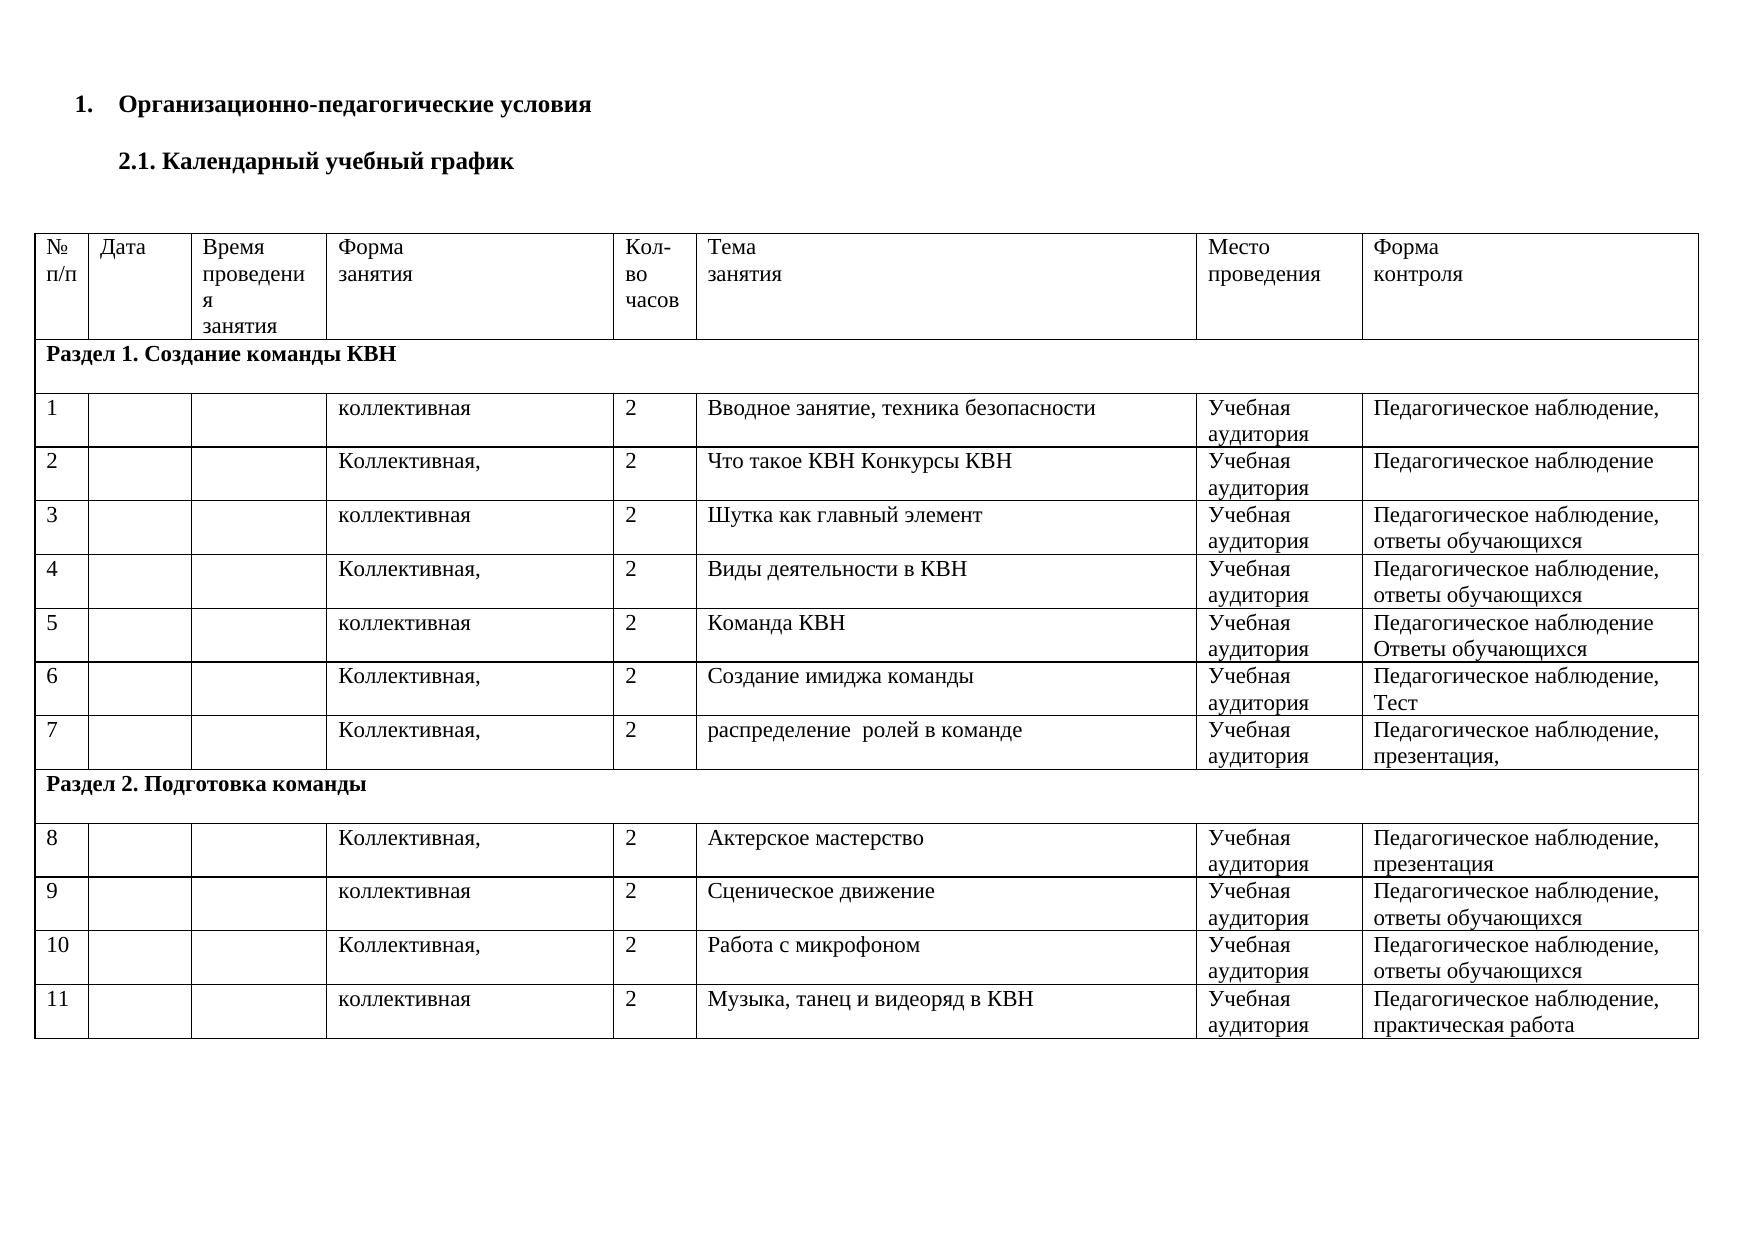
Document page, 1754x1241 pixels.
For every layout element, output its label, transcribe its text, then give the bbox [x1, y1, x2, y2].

table_cell Учебная аудитория [1197, 555, 1362, 608]
table_cell 2 [36, 448, 88, 500]
table_cell [89, 985, 191, 1038]
table_cell Актерское мастерство [697, 824, 1196, 876]
table_cell Команда КВН [697, 609, 1196, 661]
table_cell 2 [614, 824, 696, 876]
table_cell [192, 878, 326, 930]
table_cell 4 [36, 555, 88, 608]
table_cell Учебная аудитория [1197, 501, 1362, 554]
table_cell коллективная [327, 394, 613, 446]
table_cell [192, 394, 326, 446]
table_cell 3 [36, 501, 88, 554]
table_cell коллективная [327, 501, 613, 554]
table_cell 2 [614, 716, 696, 769]
table_cell 2 [614, 609, 696, 661]
table_header Место проведения [1197, 234, 1362, 339]
table_cell Коллективная, [327, 663, 613, 715]
list Организационно-педагогические условия [74, 89, 1636, 117]
table_cell [192, 501, 326, 554]
table_cell [89, 501, 191, 554]
table_header Время проведения занятия [192, 234, 326, 339]
table_header Форма контроля [1363, 234, 1698, 339]
table_cell [89, 716, 191, 769]
table_cell Учебная аудитория [1197, 394, 1362, 446]
table_cell Сценическое движение [697, 878, 1196, 930]
table_cell [89, 663, 191, 715]
table_cell [89, 394, 191, 446]
table_cell Учебная аудитория [1197, 931, 1362, 984]
table_cell 2 [614, 663, 696, 715]
table_cell [89, 448, 191, 500]
table_header Дата [89, 234, 191, 339]
table_cell [89, 878, 191, 930]
table_cell 11 [36, 985, 88, 1038]
table_cell [89, 555, 191, 608]
table_cell 6 [36, 663, 88, 715]
table_cell Педагогическое наблюдение, презентация, [1363, 716, 1698, 769]
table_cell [1363, 985, 1698, 1038]
table_cell Раздел 1. Создание команды КВН [36, 340, 1698, 393]
table_cell [89, 609, 191, 661]
table_cell Вводное занятие, техника безопасности [697, 394, 1196, 446]
table_cell Педагогическое наблюдение, [1363, 394, 1698, 446]
table_header Форма занятия [327, 234, 613, 339]
table_cell Учебная аудитория [1197, 716, 1362, 769]
table_cell 2 [614, 448, 696, 500]
table_cell Учебная аудитория [1197, 609, 1362, 661]
table_cell Шутка как главный элемент [697, 501, 1196, 554]
table_cell [192, 716, 326, 769]
table_cell распределение ролей в команде [697, 716, 1196, 769]
table_cell Виды деятельности в КВН [697, 555, 1196, 608]
table_cell Педагогическое наблюдение Ответы обучающихся [1363, 609, 1698, 661]
table_cell Педагогическое наблюдение, ответы обучающихся [1363, 555, 1698, 608]
table_cell Коллективная, [327, 716, 613, 769]
table_cell Раздел 2. Подготовка команды [36, 770, 1698, 823]
table_cell коллективная [327, 985, 613, 1038]
table_cell Что такое КВН Конкурсы КВН [697, 448, 1196, 500]
table_cell 2 [614, 394, 696, 446]
table_cell коллективная [327, 609, 613, 661]
table_cell Коллективная, [327, 824, 613, 876]
table_cell [192, 663, 326, 715]
table_cell [89, 931, 191, 984]
table_cell Коллективная, [327, 448, 613, 500]
table_cell Учебная аудитория [1197, 985, 1362, 1038]
table_cell [192, 985, 326, 1038]
table_cell [192, 448, 326, 500]
table_cell Педагогическое наблюдение, ответы обучающихся [1363, 501, 1698, 554]
table_cell 2 [614, 501, 696, 554]
table_header № п/п [36, 234, 88, 339]
table_cell 2 [614, 878, 696, 930]
table_cell Педагогическое наблюдение, Тест [1363, 663, 1698, 715]
table_cell Учебная аудитория [1197, 448, 1362, 500]
table_cell Учебная аудитория [1197, 878, 1362, 930]
table_cell Коллективная, [327, 931, 613, 984]
table_cell [192, 555, 326, 608]
table_cell Педагогическое наблюдение [1363, 448, 1698, 500]
table_cell 2 [614, 931, 696, 984]
table_cell 10 [36, 931, 88, 984]
table_cell 1 [36, 394, 88, 446]
table_header Тема занятия [697, 234, 1196, 339]
table_cell 7 [36, 716, 88, 769]
table_cell Педагогическое наблюдение, ответы обучающихся [1363, 878, 1698, 930]
text 2.1. Календарный учебный график [118, 146, 1636, 175]
table_cell коллективная [327, 878, 613, 930]
table_cell Педагогическое наблюдение, презентация [1363, 824, 1698, 876]
table_cell Педагогическое наблюдение, ответы обучающихся [1363, 931, 1698, 984]
table_cell Коллективная, [327, 555, 613, 608]
table_cell Музыка, танец и видеоряд в КВН [697, 985, 1196, 1038]
table_cell Учебная аудитория [1197, 663, 1362, 715]
table_cell 9 [36, 878, 88, 930]
table_cell Учебная аудитория [1197, 824, 1362, 876]
table_cell 2 [614, 555, 696, 608]
table_cell [89, 824, 191, 876]
table_cell 2 [614, 985, 696, 1038]
table_cell 8 [36, 824, 88, 876]
table_cell 5 [36, 609, 88, 661]
table_cell Создание имиджа команды [697, 663, 1196, 715]
table_cell Работа с микрофоном [697, 931, 1196, 984]
table_cell [192, 931, 326, 984]
table_header Кол-во часов [614, 234, 696, 339]
table_cell [192, 609, 326, 661]
table_cell [192, 824, 326, 876]
